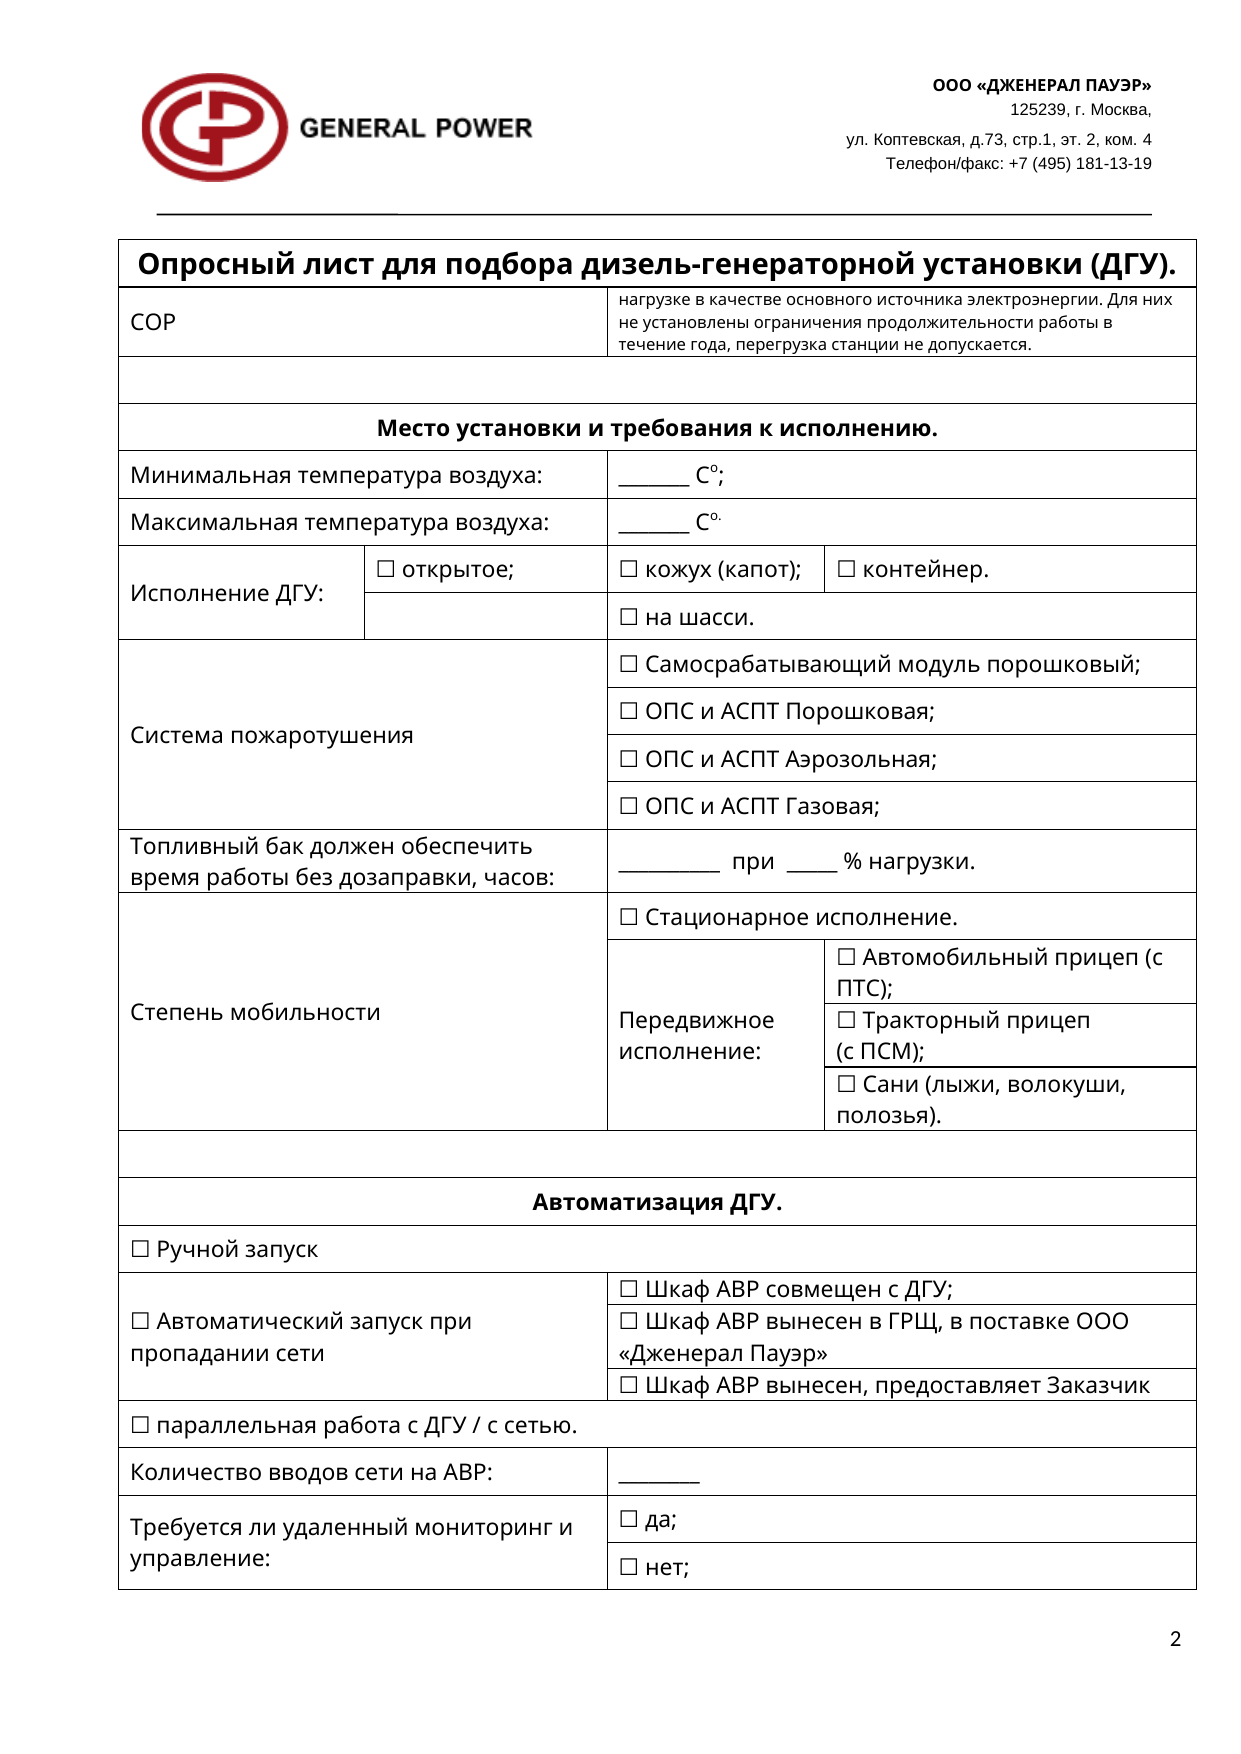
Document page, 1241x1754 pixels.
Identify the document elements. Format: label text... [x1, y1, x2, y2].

table_cell [365, 593, 607, 639]
table_cell Топливный бак должен обеспечить время работы без дозаправки, часов: [119, 830, 607, 892]
table_cell Требуется ли удаленный мониторинг и управление: [119, 1496, 607, 1589]
table_cell [119, 1131, 1196, 1177]
table_cell _______ Со; [608, 451, 1196, 497]
table_cell __________ при _____ % нагрузки. [608, 830, 1196, 892]
table_cell Количество вводов сети на АВР: [119, 1448, 607, 1494]
table_cell Исполнение ДГУ: [119, 546, 364, 639]
table_cell параллельная работа с ДГУ / с сетью. [119, 1401, 1196, 1447]
table_cell открытое; [365, 546, 607, 592]
table_cell ОПС и АСПТ Аэрозольная; [608, 735, 1196, 781]
table_cell контейнер. [825, 546, 1196, 592]
table_cell длительная неизменная нагрузка, COP [119, 288, 607, 356]
table_cell кожух (капот); [608, 546, 824, 592]
table_cell Минимальная температура воздуха: [119, 451, 607, 497]
table_cell Тракторный прицеп (с ПСМ); [825, 1004, 1196, 1066]
table_cell Шкаф АВР вынесен в ГРЩ, в поставке ООО «Дженерал Пауэр» [608, 1305, 1196, 1368]
table_cell нет; [608, 1543, 1196, 1589]
table_cell Сани (лыжи, волокуши, полозья). [825, 1068, 1196, 1130]
table_cell Передвижное исполнение: [608, 940, 824, 1130]
table_cell Максимальная температура воздуха: [119, 499, 607, 545]
table_cell Шкаф АВР вынесен, предоставляет Заказчик [608, 1369, 1196, 1400]
table_cell Система пожаротушения [119, 640, 607, 828]
table_cell Автоматический запуск при пропадании сети [119, 1273, 607, 1400]
table_cell Шкаф АВР совмещен с ДГУ; [608, 1273, 1196, 1304]
table_cell да; [608, 1496, 1196, 1542]
table_cell Стационарное исполнение. [608, 893, 1196, 939]
picture [141, 73, 533, 182]
table_cell Степень мобильности [119, 893, 607, 1130]
table_cell ОПС и АСПТ Порошковая; [608, 688, 1196, 734]
table_header Опросный лист для подбора дизель-генераторной установки (ДГУ). [119, 240, 1196, 286]
table_cell ________ [608, 1448, 1196, 1494]
table_cell Самосрабатывающий модуль порошковый; [608, 640, 1196, 687]
table_cell ОПС и АСПТ Газовая; [608, 782, 1196, 828]
table_cell Ручной запуск [119, 1226, 1196, 1272]
table_cell на шасси. [608, 593, 1196, 639]
table_cell [119, 357, 1196, 403]
table_cell Автомобильный прицеп (с ПТС); [825, 940, 1196, 1003]
table_cell Место установки и требования к исполнению. [119, 404, 1196, 450]
table_cell _______ Со. [608, 499, 1196, 545]
table_cell Автоматизация ДГУ. [119, 1178, 1196, 1224]
